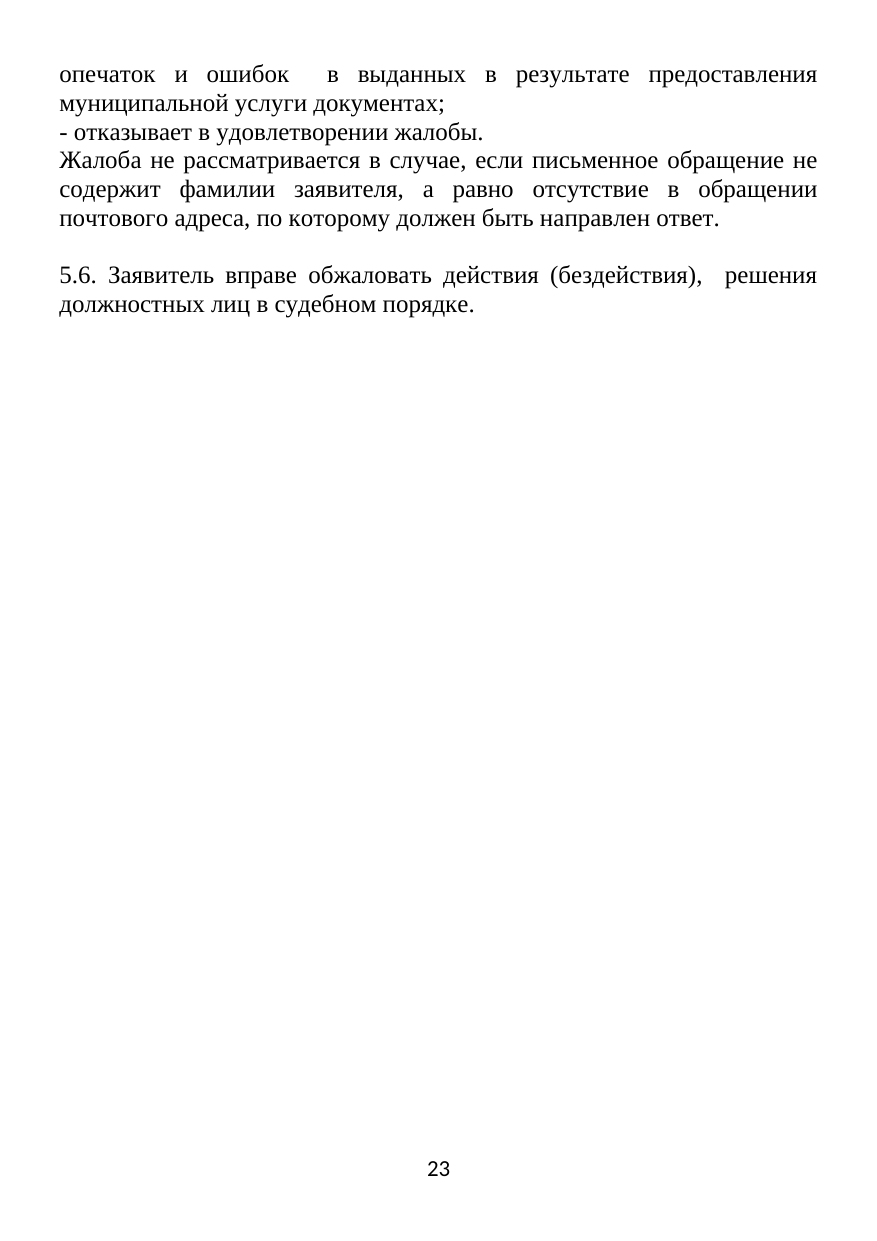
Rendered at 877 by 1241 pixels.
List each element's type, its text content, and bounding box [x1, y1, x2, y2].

text - отказывает в удовлетворении жалобы. [59, 117, 818, 145]
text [59, 59, 818, 117]
text Жалоба не рассматривается в случае, если письменное обращение не содержит фамилии заявителя, а равно отсутствие в обращении почтового адреса, по которому должен быть направлен ответ. [59, 145, 818, 232]
text 5.6. Заявитель вправе обжаловать действия (бездействия), решения должностных лиц в судебном порядке. [59, 260, 818, 318]
